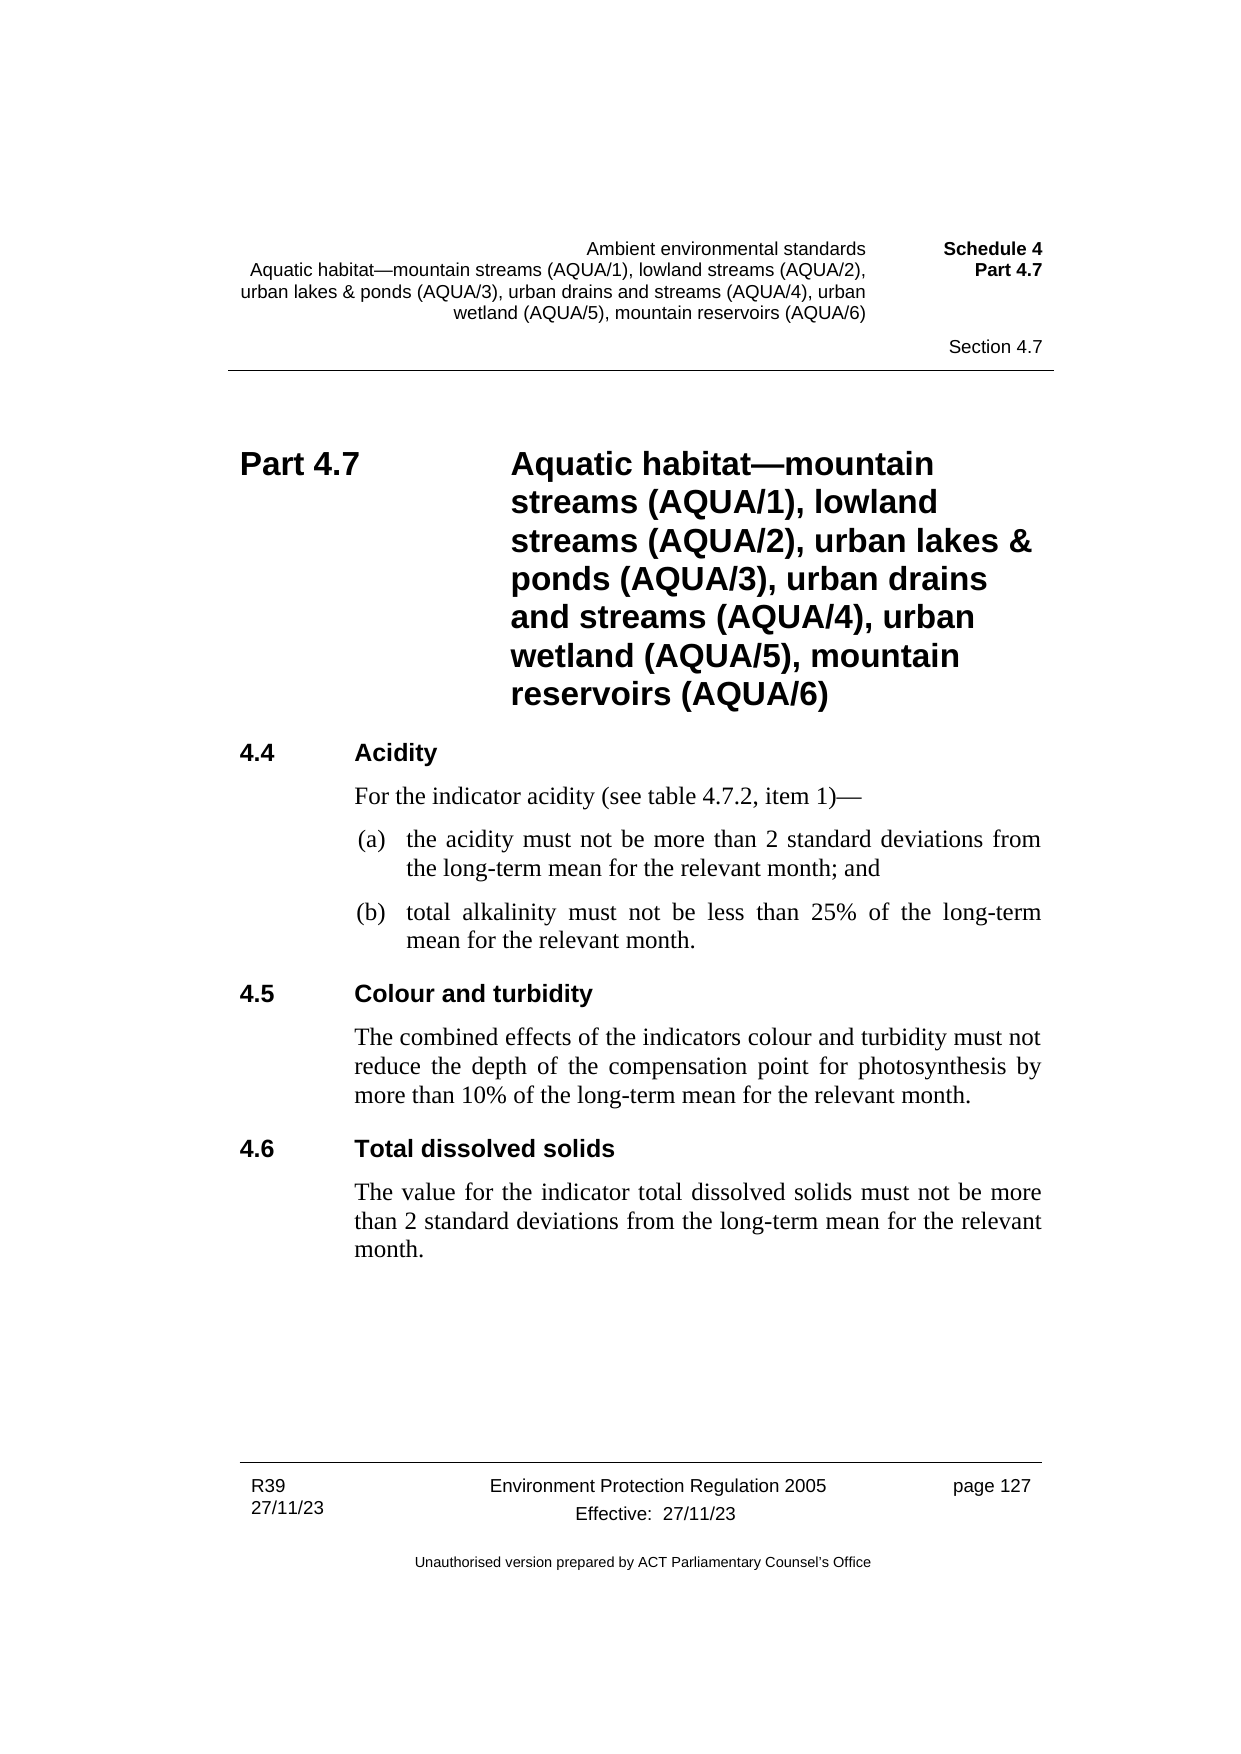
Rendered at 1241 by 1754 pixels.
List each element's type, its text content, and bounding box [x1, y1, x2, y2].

text The value for the indicator total dissolved solids must not be more than 2 standard deviations from the long-term mean for the relevant month. [354, 1177, 1042, 1263]
text Part 4.7 Aquatic habitat—mountain streams (AQUA/1), lowland streams (AQUA/2), urban lakes & ponds (AQUA/3), urban drains and streams (AQUA/4), urban wetland (AQUA/5), mountain reservoirs (AQUA/6) [239, 444, 1042, 713]
text The combined effects of the indicators colour and turbidity must not reduce the depth of the compensation point for photosynthesis by more than 10% of the long-term mean for the relevant month. [354, 1022, 1042, 1109]
text For the indicator acidity (see table 4.7.2, item 1)— [354, 781, 1042, 810]
subtitle 4.6 Total dissolved solids [239, 1134, 1042, 1162]
subtitle 4.4 Acidity [239, 738, 1042, 767]
text (b) total alkalinity must not be less than 25% of the long-term mean for the relevant month. [239, 897, 1042, 954]
text (a) the acidity must not be more than 2 standard deviations from the long-term mean for the relevant month; and [239, 824, 1042, 882]
subtitle 4.5 Colour and turbidity [239, 979, 1042, 1008]
